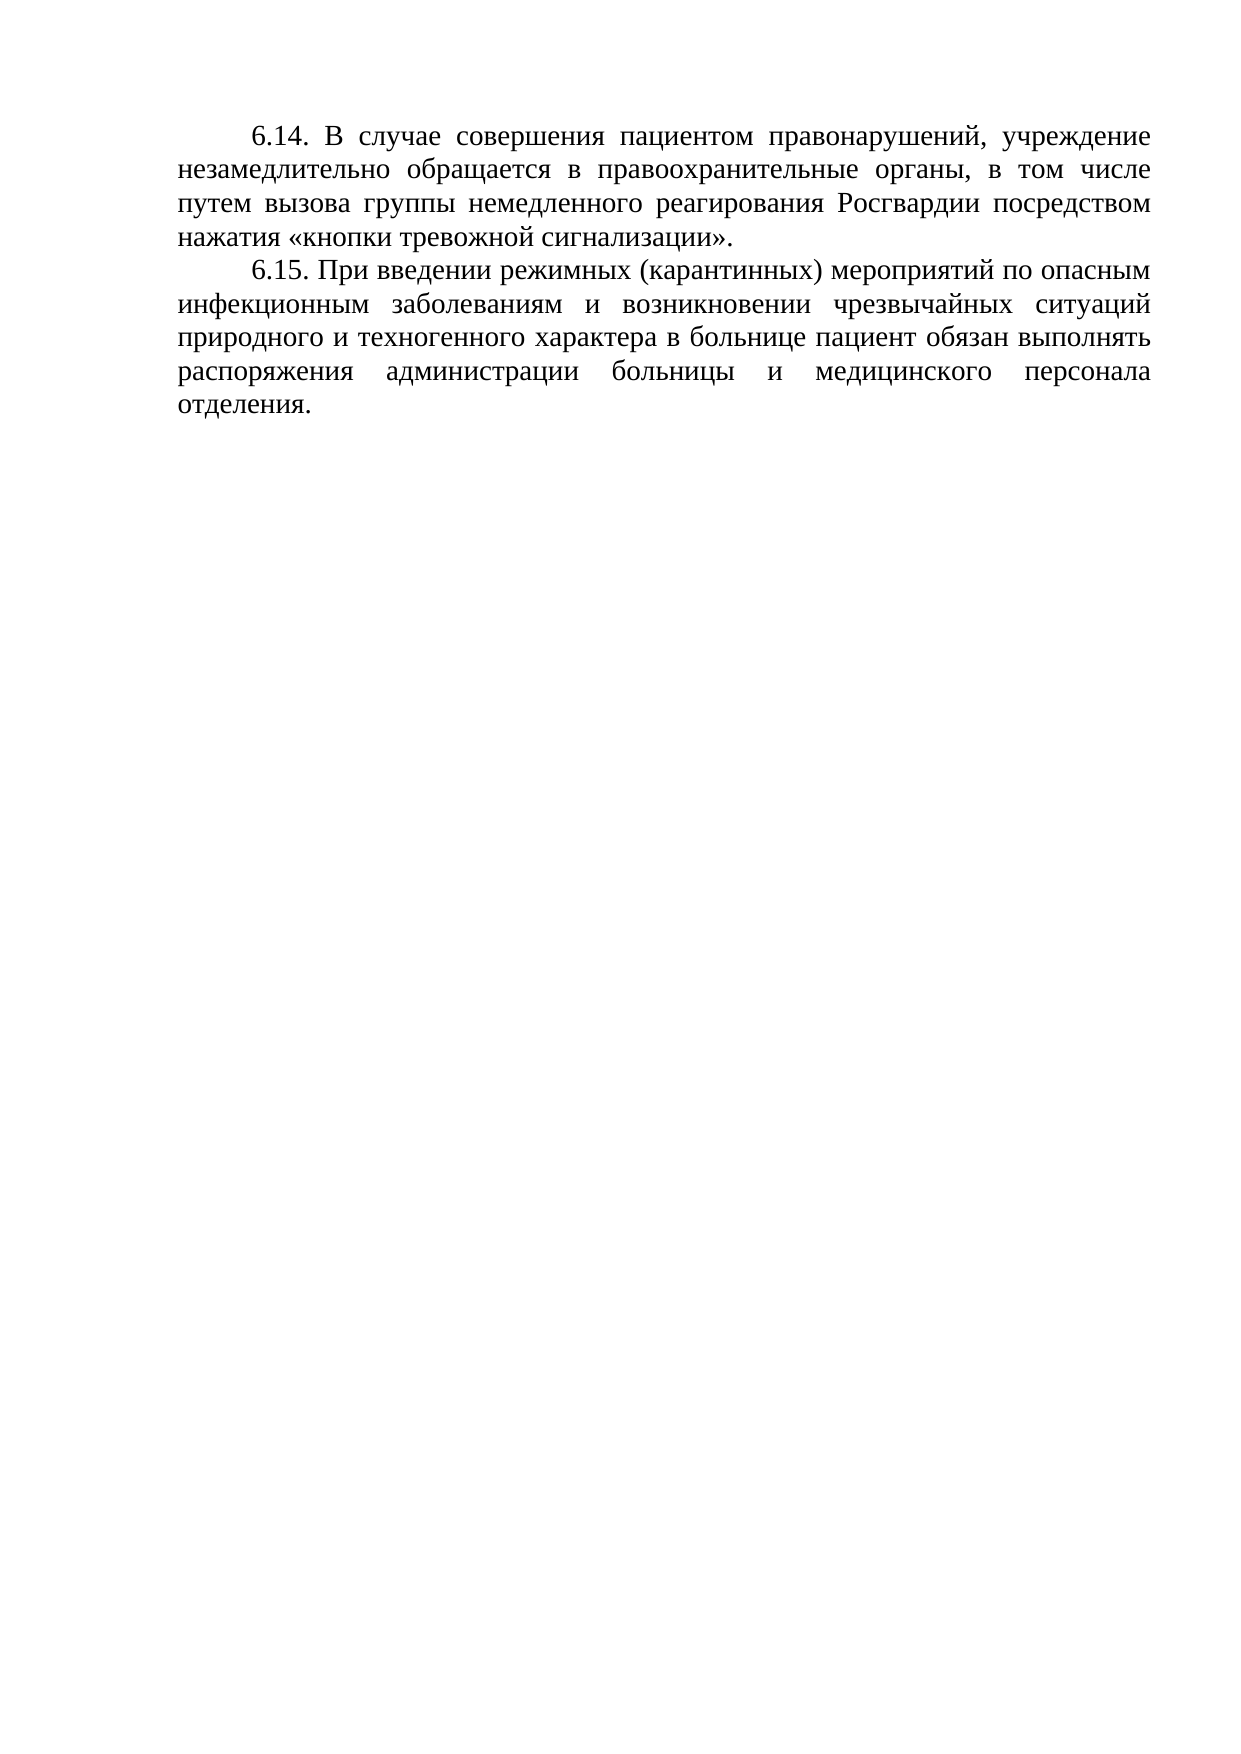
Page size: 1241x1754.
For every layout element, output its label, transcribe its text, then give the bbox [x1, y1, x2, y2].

text 6.15. При введении режимных (карантинных) мероприятий по опасным инфекционным заболеваниям и возникновении чрезвычайных ситуаций природного и техногенного характера в больнице пациент обязан выполнять распоряжения администрации больницы и медицинского персонала отделения. [177, 252, 1152, 420]
text 6.14. В случае совершения пациентом правонарушений, учреждение незамедлительно обращается в правоохранительные органы, в том числе путем вызова группы немедленного реагирования Росгвардии посредством нажатия «кнопки тревожной сигнализации». [177, 118, 1152, 252]
